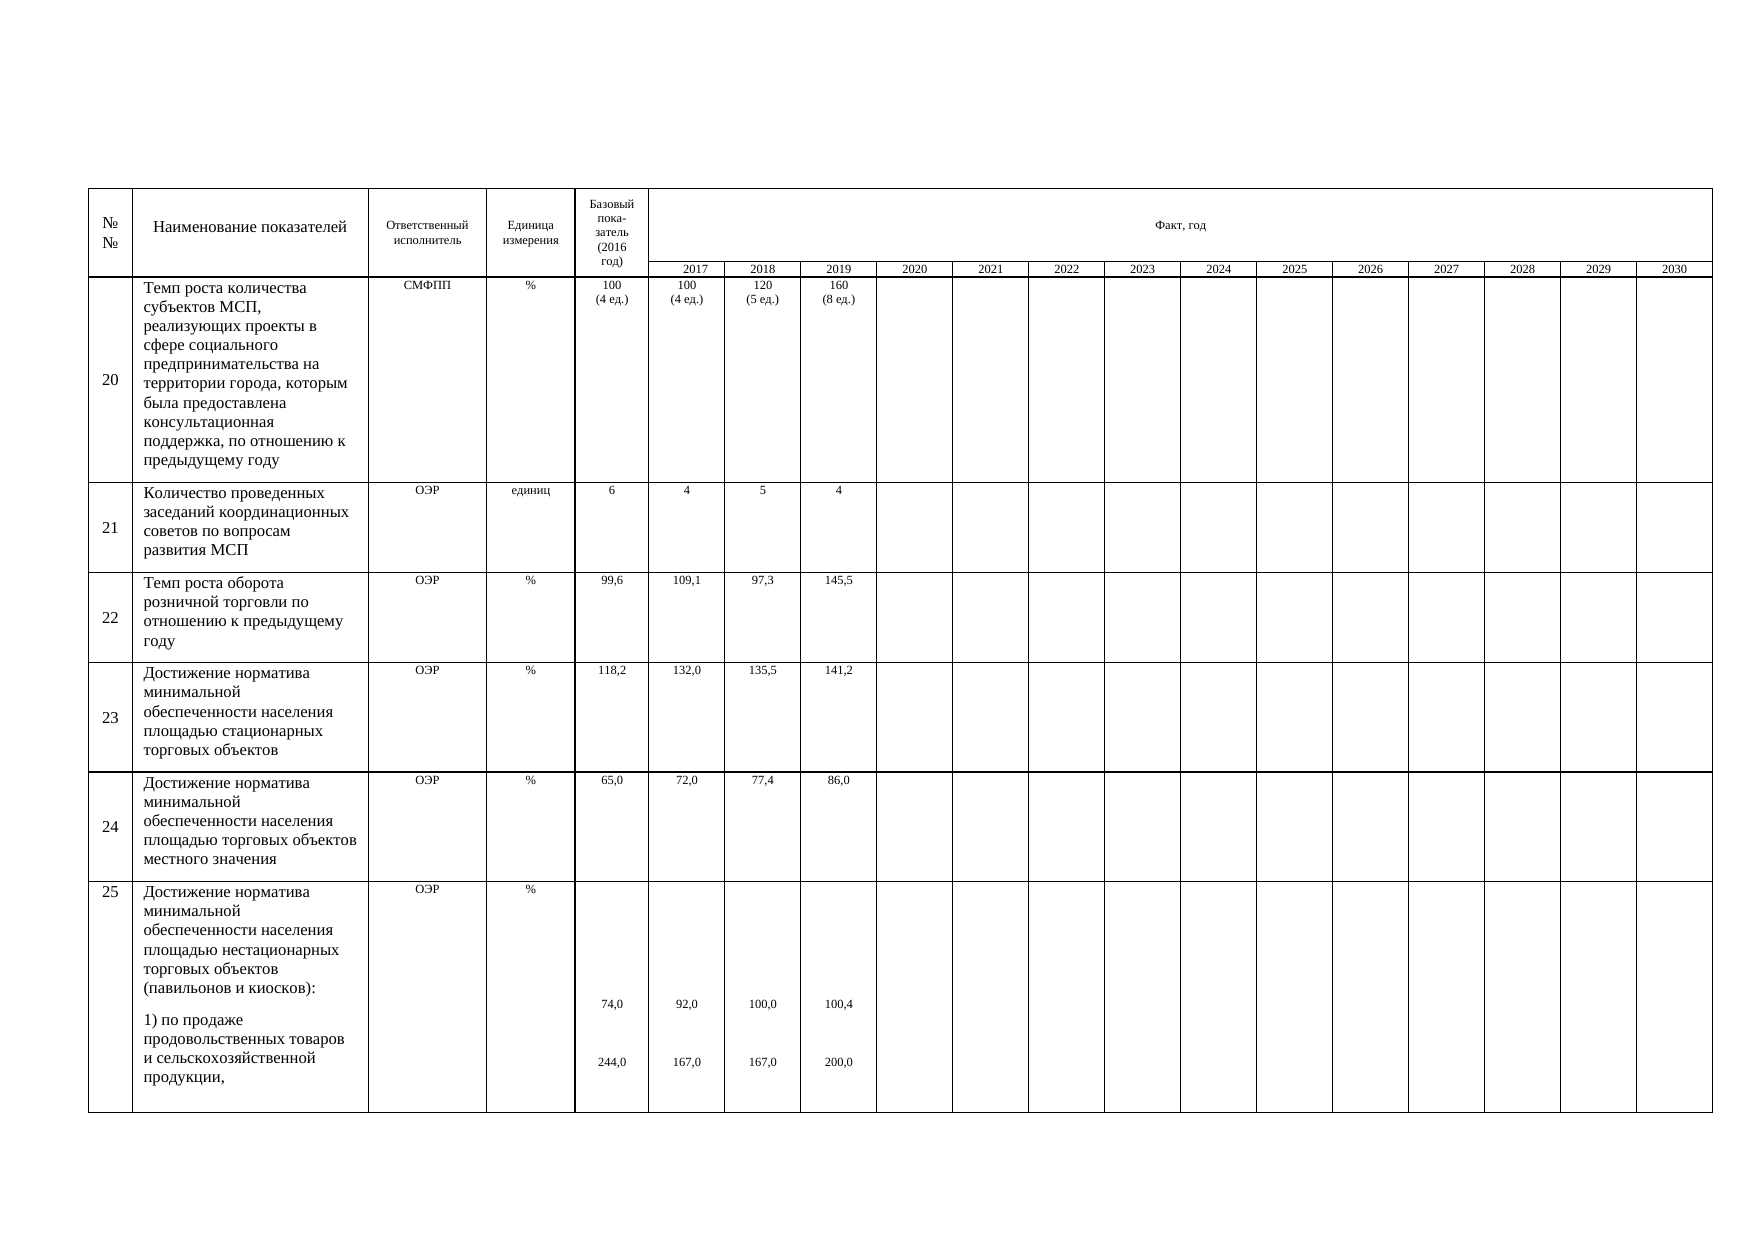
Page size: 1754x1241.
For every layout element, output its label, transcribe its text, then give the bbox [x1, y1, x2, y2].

table_cell [877, 882, 952, 1112]
table_header Базовый пока-затель (2016 год) [576, 189, 648, 276]
table_header Наименование показателей [133, 189, 368, 276]
table_cell 74,0 244,0 119,0 [576, 882, 648, 1112]
table_cell 100 (4 ед.) [649, 278, 724, 482]
table_cell 6 [576, 483, 648, 572]
table_cell [877, 483, 952, 572]
table_cell [1409, 278, 1484, 482]
table_cell 5 [725, 483, 800, 572]
table_cell [1561, 573, 1636, 662]
table_cell 100 (4 ед.) [576, 278, 648, 482]
table_cell [1333, 278, 1408, 482]
table_cell 2027 [1409, 262, 1484, 276]
table_cell 72,0 [649, 773, 724, 881]
table_cell [1333, 483, 1408, 572]
table_cell 145,5 [801, 573, 876, 662]
table_cell 4 [649, 483, 724, 572]
table_cell [1637, 483, 1712, 572]
table_cell [1485, 483, 1560, 572]
table_cell Темп роста оборота розничной торговли по отношению к предыдущему году [133, 573, 368, 662]
table_cell [1105, 573, 1180, 662]
table_cell 65,0 [576, 773, 648, 881]
table_cell [1561, 882, 1636, 1112]
table_cell [1181, 483, 1256, 572]
table_cell [1561, 663, 1636, 771]
table_cell [953, 483, 1028, 572]
table_cell [1029, 663, 1104, 771]
table_cell [1485, 663, 1560, 771]
table_cell ОЭР [369, 882, 486, 1112]
table_cell [1257, 882, 1332, 1112]
table_cell 77,4 [725, 773, 800, 881]
table_cell [1029, 773, 1104, 881]
table_cell 24 [89, 773, 132, 881]
table_cell 160 (8 ед.) [801, 278, 876, 482]
table_cell [1485, 773, 1560, 881]
table_cell % [487, 882, 574, 1112]
table_cell [1409, 882, 1484, 1112]
table_cell [1181, 663, 1256, 771]
table_cell [953, 882, 1028, 1112]
table_cell ОЭР [369, 573, 486, 662]
table_cell [877, 663, 952, 771]
table_cell ОЭР [369, 773, 486, 881]
table_cell [1181, 882, 1256, 1112]
table_cell 86,0 [801, 773, 876, 881]
table_cell [1637, 773, 1712, 881]
table_cell [1333, 773, 1408, 881]
table_cell 2022 [1029, 262, 1104, 276]
table_cell [1409, 483, 1484, 572]
table_cell [1105, 773, 1180, 881]
table_cell 97,3 [725, 573, 800, 662]
table_cell [1105, 483, 1180, 572]
table_cell 2017 [649, 262, 724, 276]
table_cell 23 [89, 663, 132, 771]
table_cell 2021 [953, 262, 1028, 276]
table_cell [1333, 882, 1408, 1112]
table_cell [953, 278, 1028, 482]
table_cell 118,2 [576, 663, 648, 771]
table_cell [1637, 278, 1712, 482]
table_cell 20 [89, 278, 132, 482]
table_cell 100,0 167,0 119,0 [725, 882, 800, 1112]
table_cell [1637, 573, 1712, 662]
table_cell [953, 663, 1028, 771]
table_cell % [487, 573, 574, 662]
table_cell [1181, 773, 1256, 881]
table_cell ОЭР [369, 483, 486, 572]
table_cell [1105, 278, 1180, 482]
table_cell [1485, 573, 1560, 662]
table_cell [1257, 663, 1332, 771]
table_cell Достижение норматива минимальной обеспеченности населения площадью торговых объектов местного значения [133, 773, 368, 881]
table_cell 132,0 [649, 663, 724, 771]
table_cell [1637, 882, 1712, 1112]
table_cell Темп роста количества субъектов МСП, реализующих проекты в сфере социального предпринимательства на территории города, которым была предоставлена консультационная поддержка, по отношению к предыдущему году [133, 278, 368, 482]
table_cell [1333, 573, 1408, 662]
table_cell 2025 [1257, 262, 1332, 276]
table_cell единиц [487, 483, 574, 572]
table_cell 2029 [1561, 262, 1636, 276]
table_cell [1485, 882, 1560, 1112]
table_cell 2018 [725, 262, 800, 276]
table_cell 109,1 [649, 573, 724, 662]
table_cell ОЭР [369, 663, 486, 771]
table_cell [877, 573, 952, 662]
table_cell % [487, 278, 574, 482]
table_cell [1409, 663, 1484, 771]
table_cell 141,2 [801, 663, 876, 771]
table_cell [1105, 663, 1180, 771]
table_header №№ [89, 189, 132, 276]
table_cell [1409, 773, 1484, 881]
table_cell 2026 [1333, 262, 1408, 276]
table_cell [1561, 773, 1636, 881]
table_cell 21 [89, 483, 132, 572]
table_header Ответственный исполнитель [369, 189, 486, 276]
table_cell [1333, 663, 1408, 771]
table_cell Достижение норматива минимальной обеспеченности населения площадью стационарных торговых объектов [133, 663, 368, 771]
table_cell [877, 278, 952, 482]
table_cell 2019 [801, 262, 876, 276]
table_cell [1257, 483, 1332, 572]
table_cell [1409, 573, 1484, 662]
table_cell [877, 773, 952, 881]
table_cell [1105, 882, 1180, 1112]
table_cell СМФПП [369, 278, 486, 482]
table_cell 120 (5 ед.) [725, 278, 800, 482]
table_cell 2020 [877, 262, 952, 276]
table_cell [1029, 483, 1104, 572]
table_cell 22 [89, 573, 132, 662]
table_cell [1257, 278, 1332, 482]
table_cell [1485, 278, 1560, 482]
table_cell 4 [801, 483, 876, 572]
table_cell 25 [89, 882, 132, 1112]
table_cell [1181, 278, 1256, 482]
table_cell 2030 [1637, 262, 1712, 276]
table_cell [1029, 573, 1104, 662]
table_cell [1561, 483, 1636, 572]
table_cell 92,0 167,0 137,5 [649, 882, 724, 1112]
table_cell [953, 773, 1028, 881]
table_cell [953, 573, 1028, 662]
table_cell [1637, 663, 1712, 771]
table_cell 135,5 [725, 663, 800, 771]
table_cell 2028 [1485, 262, 1560, 276]
table_cell 100,4 200,0 110,0 [801, 882, 876, 1112]
table_cell % [487, 663, 574, 771]
table_cell [1257, 773, 1332, 881]
table_cell Количество проведенных заседаний координационных советов по вопросам развития МСП [133, 483, 368, 572]
table_cell 2023 [1105, 262, 1180, 276]
table_cell [1029, 882, 1104, 1112]
table_cell [1029, 278, 1104, 482]
table_cell [1257, 573, 1332, 662]
table_cell 2024 [1181, 262, 1256, 276]
table_header Единица измерения [487, 189, 574, 276]
table_cell [1181, 573, 1256, 662]
table_cell % [487, 773, 574, 881]
table_header Факт, год [649, 189, 1712, 261]
table_cell 99,6 [576, 573, 648, 662]
table_cell [1561, 278, 1636, 482]
